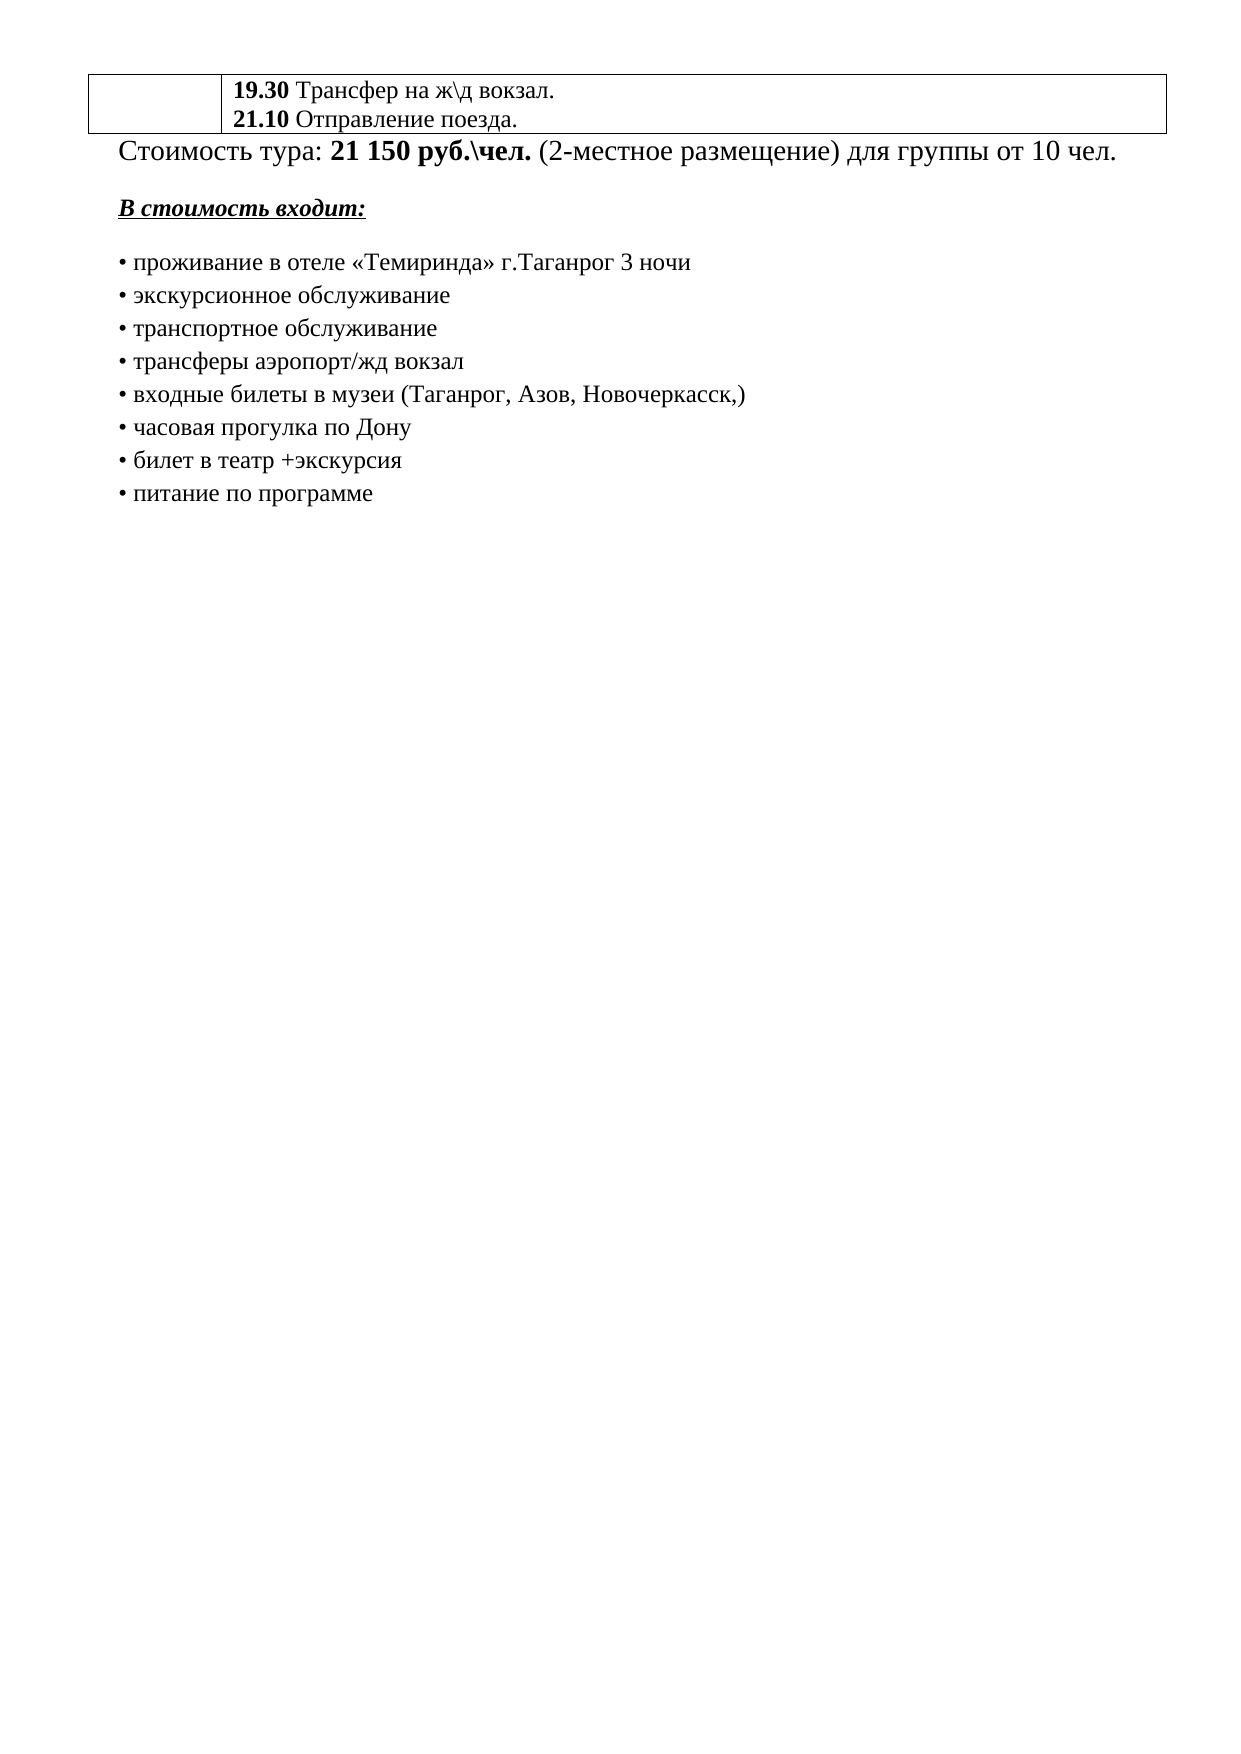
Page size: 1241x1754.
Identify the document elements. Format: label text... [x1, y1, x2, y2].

text • проживание в отеле «Темиринда» г.Таганрог 3 ночи • экскурсионное обслуживание • транспортное обслуживание • трансферы аэропорт/жд вокзал • входные билеты в музеи (Таганрог, Азов, Новочеркасск,) • часовая прогулка по Дону • билет в театр +экскурсия • питание по программе [118, 128, 1152, 420]
text В стоимость входит: [118, 74, 1152, 103]
